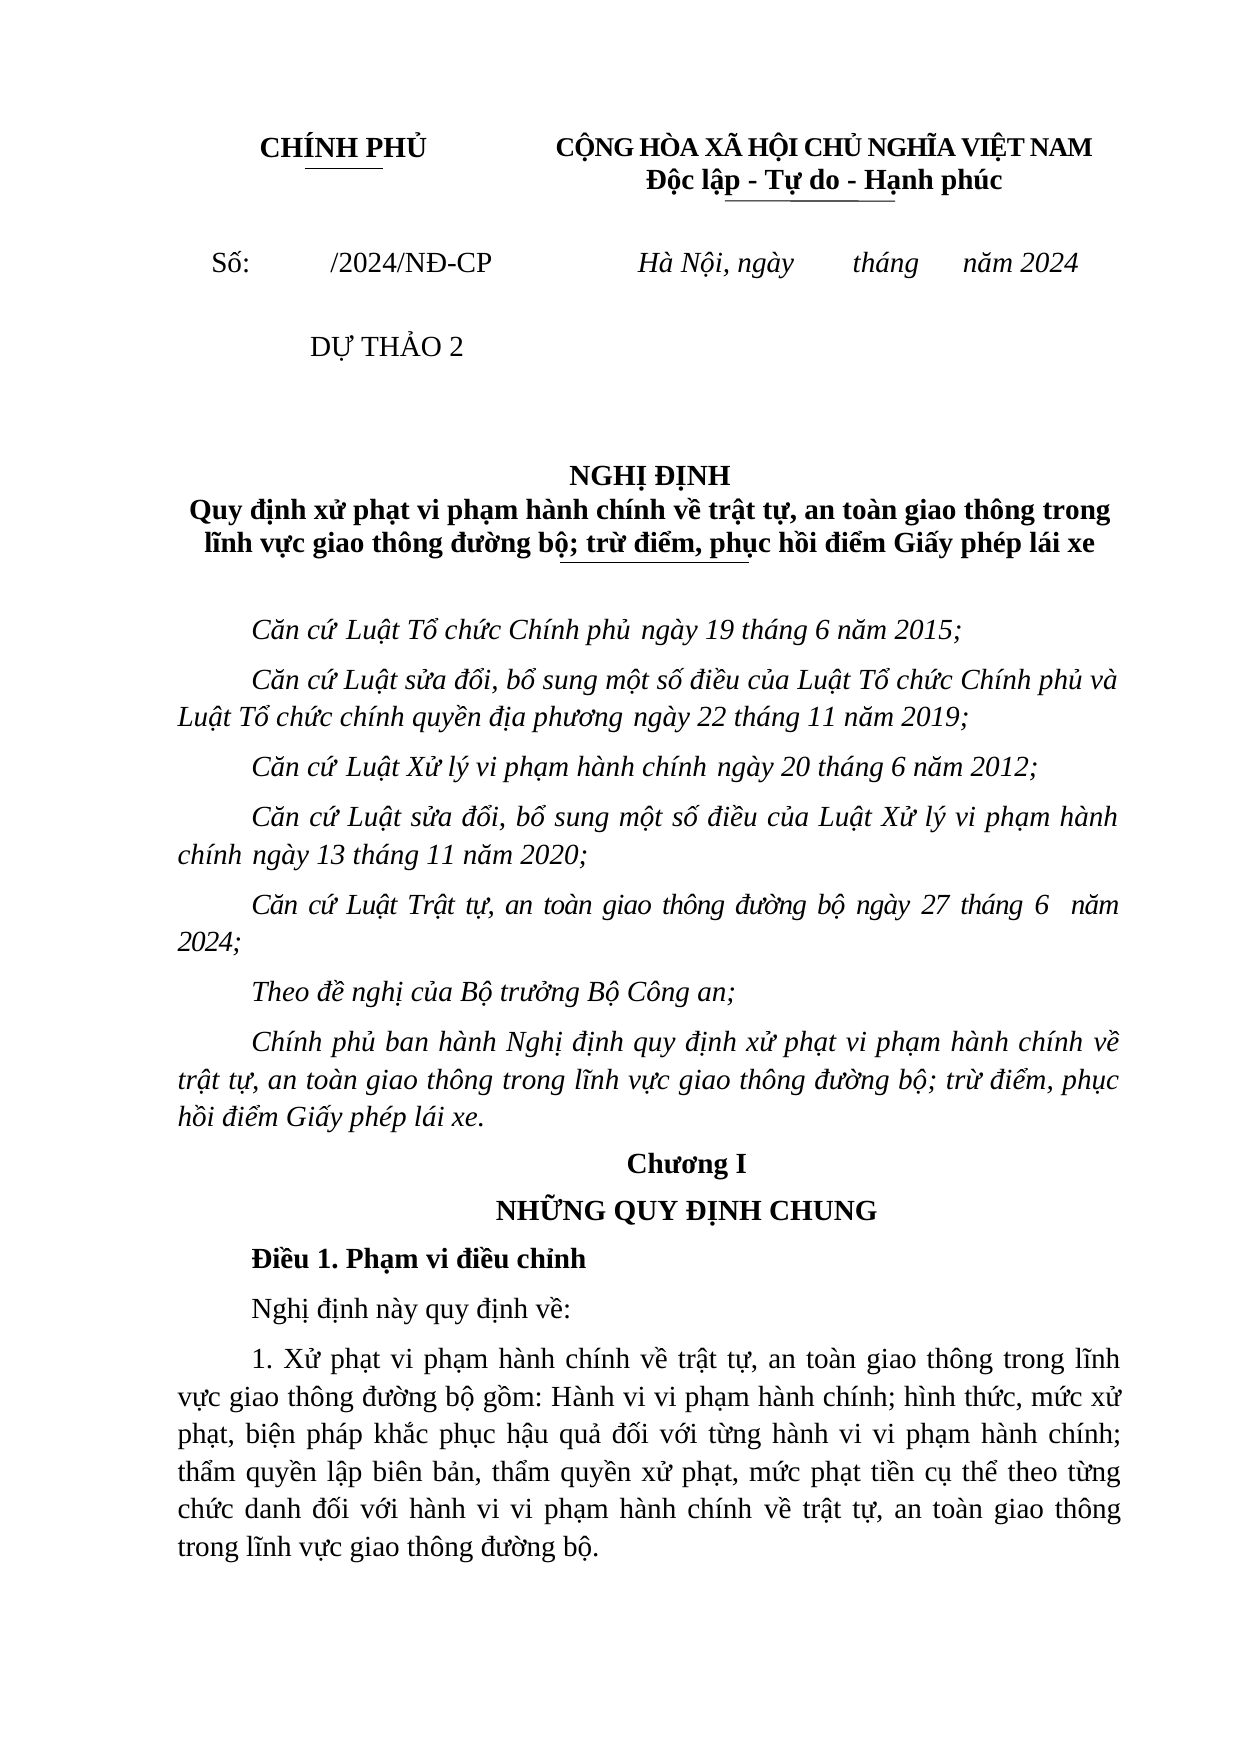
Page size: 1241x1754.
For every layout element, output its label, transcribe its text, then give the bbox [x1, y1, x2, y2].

text Chính phủ ban hành Nghị định quy định xử phạt vi phạm hành chính về trật tự, an toàn giao thông trong lĩnh vực giao thông đường bộ; trừ điểm, phục hồi điểm Giấy phép lái xe. [177, 1022, 1122, 1134]
text Căn cứ Luật sửa đổi, bổ sung một số điều của Luật Tổ chức Chính phủ và Luật Tổ chức chính quyền địa phương ngày 22 tháng 11 năm 2019; [177, 659, 1122, 734]
text Căn cứ Luật Tổ chức Chính phủ ngày 19 tháng 6 năm 2015; [177, 609, 1122, 647]
table_cell Hà Nội, ngày tháng năm 2024 [526, 208, 1122, 375]
text Căn cứ Luật sửa đổi, bổ sung một số điều của Luật Xử lý vi phạm hành chính ngày 13 tháng 11 năm 2020; [177, 797, 1122, 872]
table_header CỘNG HÒA XÃ HỘI CHỦ NGHĨA VIỆT NAM Độc lập - Tự do - Hạnh phúc [526, 118, 1122, 208]
text Điều 1. Phạm vi điều chỉnh [177, 1239, 1122, 1276]
text Chương I [177, 1147, 1122, 1180]
text Quy định xử phạt vi phạm hành chính về trật tự, an toàn giao thông trong lĩnh vực giao thông đường bộ; trừ điểm, phục hồi điểm Giấy phép lái xe [177, 492, 1122, 559]
text Nghị định này quy định về: [177, 1289, 1122, 1326]
table_cell Số: /2024/NĐ-CP DỰ THẢO 2 [177, 208, 526, 375]
text Theo đề nghị của Bộ trưởng Bộ Công an; [177, 972, 1122, 1009]
text NHỮNG QUY ĐỊNH CHUNG [177, 1193, 1122, 1226]
text 1. Xử phạt vi phạm hành chính về trật tự, an toàn giao thông trong lĩnh vực giao thông đường bộ gồm: Hành vi vi phạm hành chính; hình thức, mức xử phạt, biện pháp khắc phục hậu quả đối với từng hành vi vi phạm hành chính; thẩm quyền lập biên bản, thẩm quyền xử phạt, mức phạt tiền cụ thể theo từng chức danh đối với hành vi vi phạm hành chính về trật tự, an toàn giao thông trong lĩnh vực giao thông đường bộ. [177, 1339, 1122, 1564]
table_header CHÍNH PHỦ [177, 118, 526, 208]
text Căn cứ Luật Trật tự, an toàn giao thông đường bộ ngày 27 tháng 6 năm 2024; [177, 884, 1122, 959]
text Căn cứ Luật Xử lý vi phạm hành chính ngày 20 tháng 6 năm 2012; [177, 747, 1122, 784]
text NGHỊ ĐỊNH [177, 458, 1122, 492]
